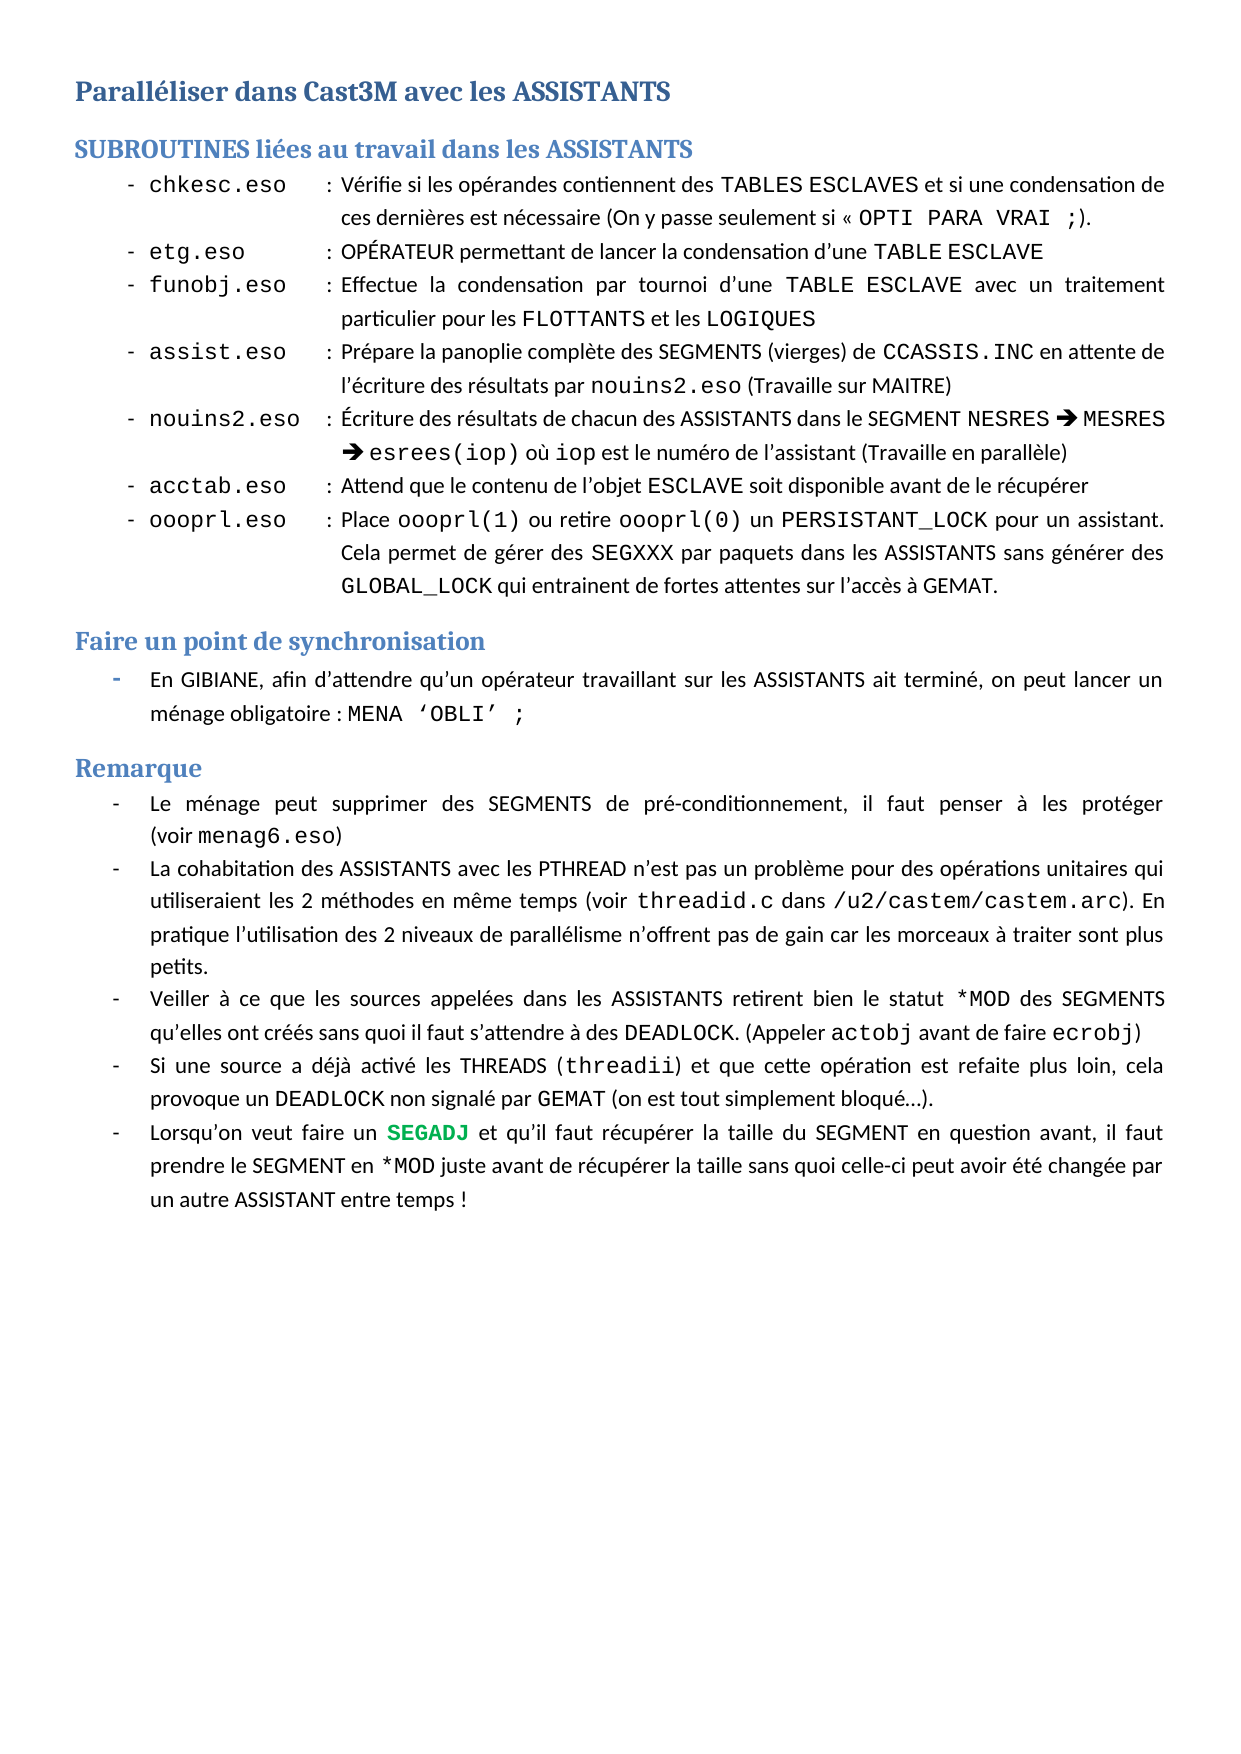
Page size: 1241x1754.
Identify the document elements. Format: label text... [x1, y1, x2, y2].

list etg.eso : OPÉRATEUR permettant de lancer la condensation d’une TABLE ESCLAVE [127, 237, 1165, 266]
list chkesc.eso : Vérifie si les opérandes contiennent des TABLES ESCLAVES et si une condensation de ces dernières est nécessaire (On y passe seulement si « OPTI PARA VRAI ;). [127, 170, 1165, 233]
subtitle SUBROUTINES liées au travail dans les ASSISTANTS [75, 134, 1165, 166]
list funobj.eso : Effectue la condensation par tournoi d’une TABLE ESCLAVE avec un traitement particulier pour les FLOTTANTS et les LOGIQUES [127, 271, 1165, 333]
list nouins2.eso : Écriture des résultats de chacun des ASSISTANTS dans le SEGMENT NESRES MESRES esrees(iop) où iop est le numéro de l’assistant (Travaille en parallèle) [127, 404, 1165, 467]
list En GIBIANE, afin d’attendre qu’un opérateur travaillant sur les ASSISTANTS ait terminé, on peut lancer un ménage obligatoire : MENA ‘OBLI’ ; [112, 661, 1165, 728]
list acctab.eso : Attend que le contenu de l’objet ESCLAVE soit disponible avant de le récupérer [127, 471, 1165, 500]
list Veiller à ce que les sources appelées dans les ASSISTANTS retirent bien le statut *MOD des SEGMENTS qu’elles ont créés sans quoi il faut s’attendre à des DEADLOCK. (Appeler actobj avant de faire ecrobj) [112, 984, 1165, 1047]
list Si une source a déjà activé les THREADS (threadii) et que cette opération est refaite plus loin, cela provoque un DEADLOCK non signalé par GEMAT (on est tout simplement bloqué…). [112, 1051, 1165, 1114]
subtitle Faire un point de synchronisation [75, 626, 1165, 657]
list oooprl.eso : Place oooprl(1) ou retire oooprl(0) un PERSISTANT_LOCK pour un assistant. Cela permet de gérer des SEGXXX par paquets dans les ASSISTANTS sans générer des GLOBAL_LOCK qui entrainent de fortes attentes sur l’accès à GEMAT. [127, 505, 1165, 601]
subtitle Paralléliser dans Cast3M avec les ASSISTANTS [75, 75, 1165, 108]
list Lorsqu’on veut faire un SEGADJ et qu’il faut récupérer la taille du SEGMENT en question avant, il faut prendre le SEGMENT en *MOD juste avant de récupérer la taille sans quoi celle-ci peut avoir été changée par un autre ASSISTANT entre temps ! [112, 1118, 1165, 1213]
list assist.eso : Prépare la panoplie complète des SEGMENTS (vierges) de CCASSIS.INC en attente de l’écriture des résultats par nouins2.eso (Travaille sur MAITRE) [127, 337, 1165, 400]
list La cohabitation des ASSISTANTS avec les PTHREAD n’est pas un problème pour des opérations unitaires qui utiliseraient les 2 méthodes en même temps (voir threadid.c dans /u2/castem/castem.arc). En pratique l’utilisation des 2 niveaux de parallélisme n’offrent pas de gain car les morceaux à traiter sont plus petits. [112, 854, 1165, 980]
subtitle Remarque [75, 753, 1165, 784]
list Le ménage peut supprimer des SEGMENTS de pré-conditionnement, il faut penser à les protéger (voir menag6.eso) [112, 789, 1165, 850]
